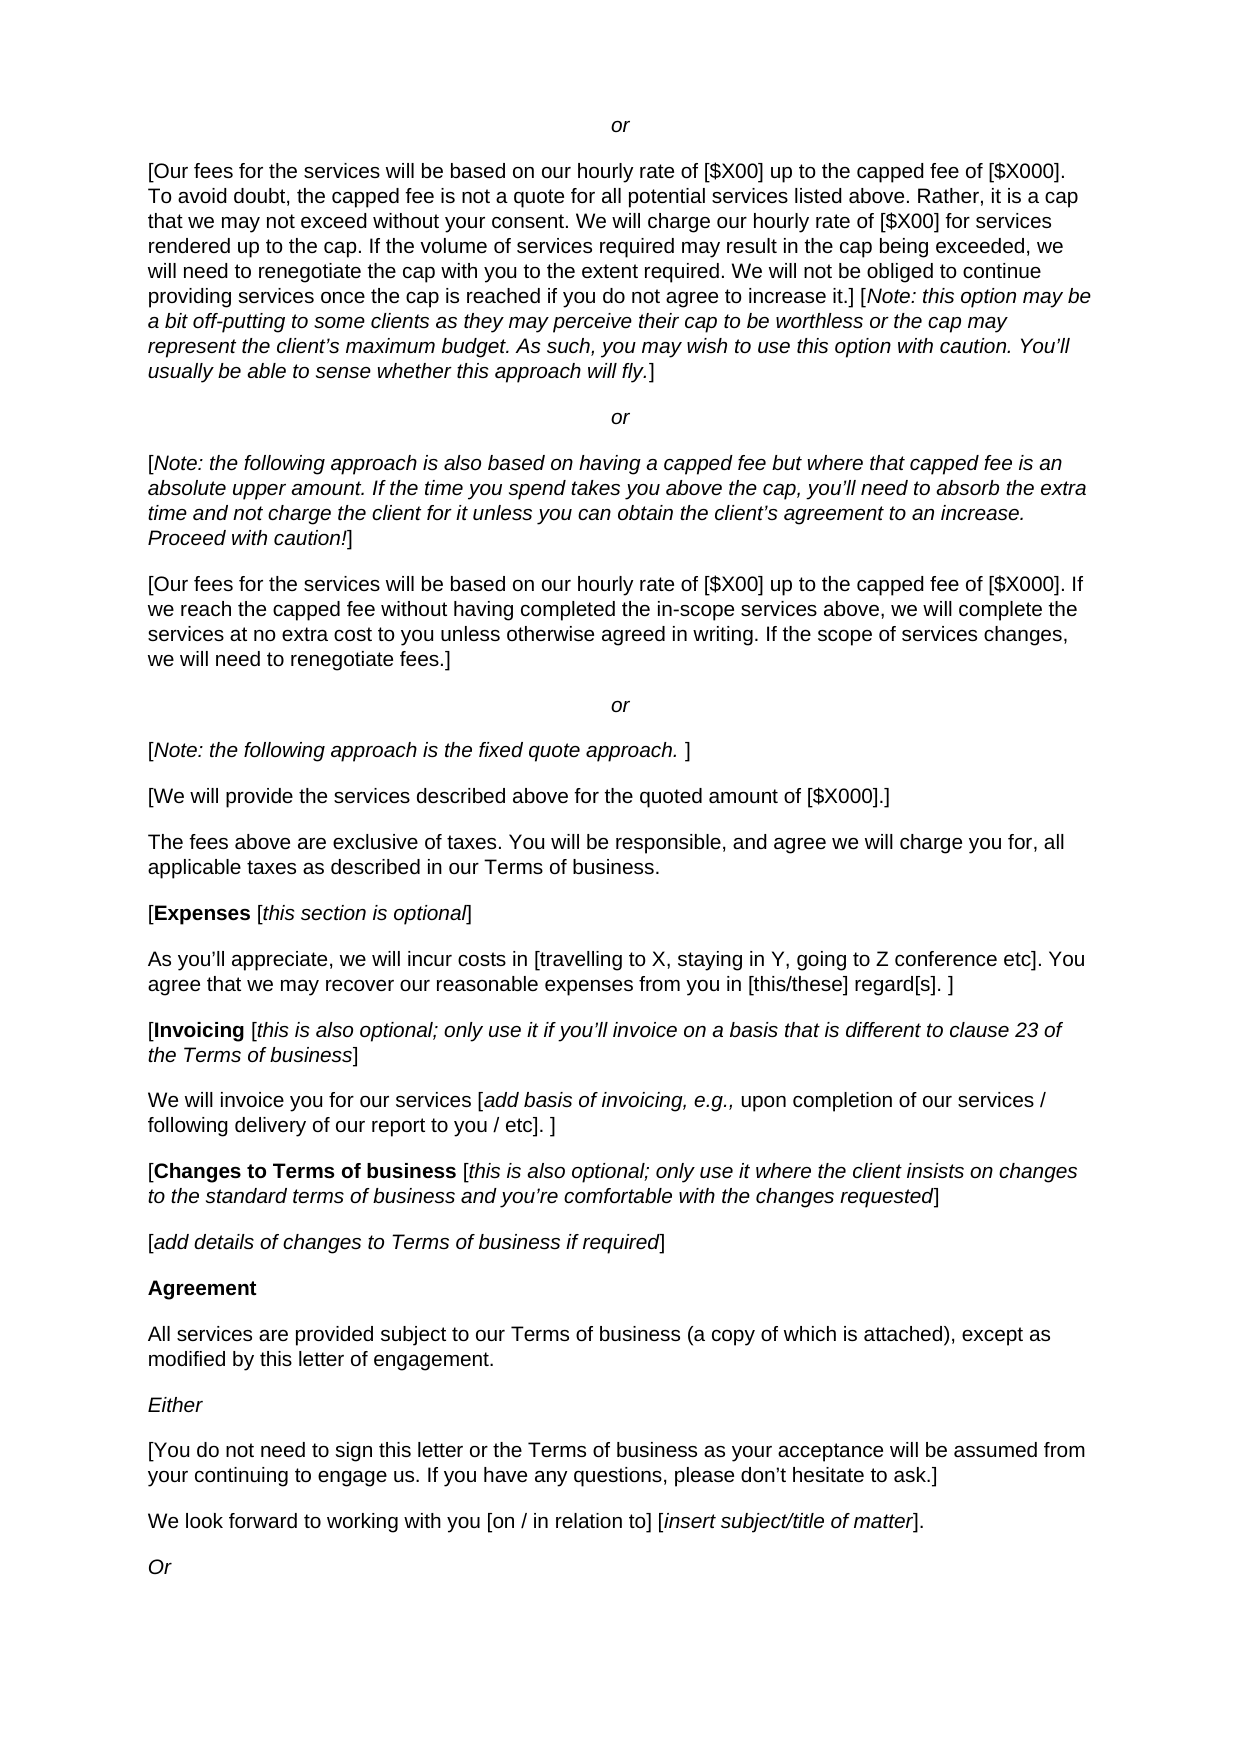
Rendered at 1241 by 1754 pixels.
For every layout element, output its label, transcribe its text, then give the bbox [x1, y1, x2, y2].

text or [148, 112, 1092, 137]
text [Note: the following approach is also based on having a capped fee but where that capped fee is an absolute upper amount. If the time you spend takes you above the cap, you’ll need to absorb the extra time and not charge the client for it unless you can obtain the client’s agreement to an increase. Proceed with caution!] [148, 450, 1092, 550]
text [Note: the following approach is the fixed quote approach. ] [148, 737, 1092, 762]
text Either [148, 1391, 1092, 1416]
text [Invoicing [this is also optional; only use it if you’ll invoice on a basis that is different to clause 23 of the Terms of business] [148, 1016, 1092, 1066]
text Agreement [148, 1275, 1092, 1300]
text We will invoice you for our services [add basis of invoicing, e.g., upon completion of our services / following delivery of our report to you / etc]. ] [148, 1087, 1092, 1137]
text We look forward to working with you [on / in relation to] [insert subject/title of matter]. [148, 1508, 1092, 1533]
text or [148, 691, 1092, 716]
text or [148, 404, 1092, 429]
text [add details of changes to Terms of business if required] [148, 1229, 1092, 1254]
text [You do not need to sign this letter or the Terms of business as your acceptance will be assumed from your continuing to engage us. If you have any questions, please don’t hesitate to ask.] [148, 1437, 1092, 1487]
text All services are provided subject to our Terms of business (a copy of which is attached), except as modified by this letter of engagement. [148, 1321, 1092, 1371]
text As you’ll appreciate, we will incur costs in [travelling to X, staying in Y, going to Z conference etc]. You agree that we may recover our reasonable expenses from you in [this/these] regard[s]. ] [148, 946, 1092, 996]
text The fees above are exclusive of taxes. You will be responsible, and agree we will charge you for, all applicable taxes as described in our Terms of business. [148, 829, 1092, 879]
text [Expenses [this section is optional] [148, 900, 1092, 925]
text [We will provide the services described above for the quoted amount of [$X000].] [148, 783, 1092, 808]
text Or [148, 1554, 1092, 1579]
text [Changes to Terms of business [this is also optional; only use it where the client insists on changes to the standard terms of business and you’re comfortable with the changes requested] [148, 1158, 1092, 1208]
text [Our fees for the services will be based on our hourly rate of [$X00] up to the capped fee of [$X000]. If we reach the capped fee without having completed the in-scope services above, we will complete the services at no extra cost to you unless otherwise agreed in writing. If the scope of services changes, we will need to renegotiate fees.] [148, 571, 1092, 671]
text [Our fees for the services will be based on our hourly rate of [$X00] up to the capped fee of [$X000]. To avoid doubt, the capped fee is not a quote for all potential services listed above. Rather, it is a cap that we may not exceed without your consent. We will charge our hourly rate of [$X00] for services rendered up to the cap. If the volume of services required may result in the cap being exceeded, we will need to renegotiate the cap with you to the extent required. We will not be obliged to continue providing services once the cap is reached if you do not agree to increase it.] [Note: this option may be a bit off-putting to some clients as they may perceive their cap to be worthless or the cap may represent the client’s maximum budget. As such, you may wish to use this option with caution. You’ll usually be able to sense whether this approach will fly.] [148, 158, 1092, 383]
